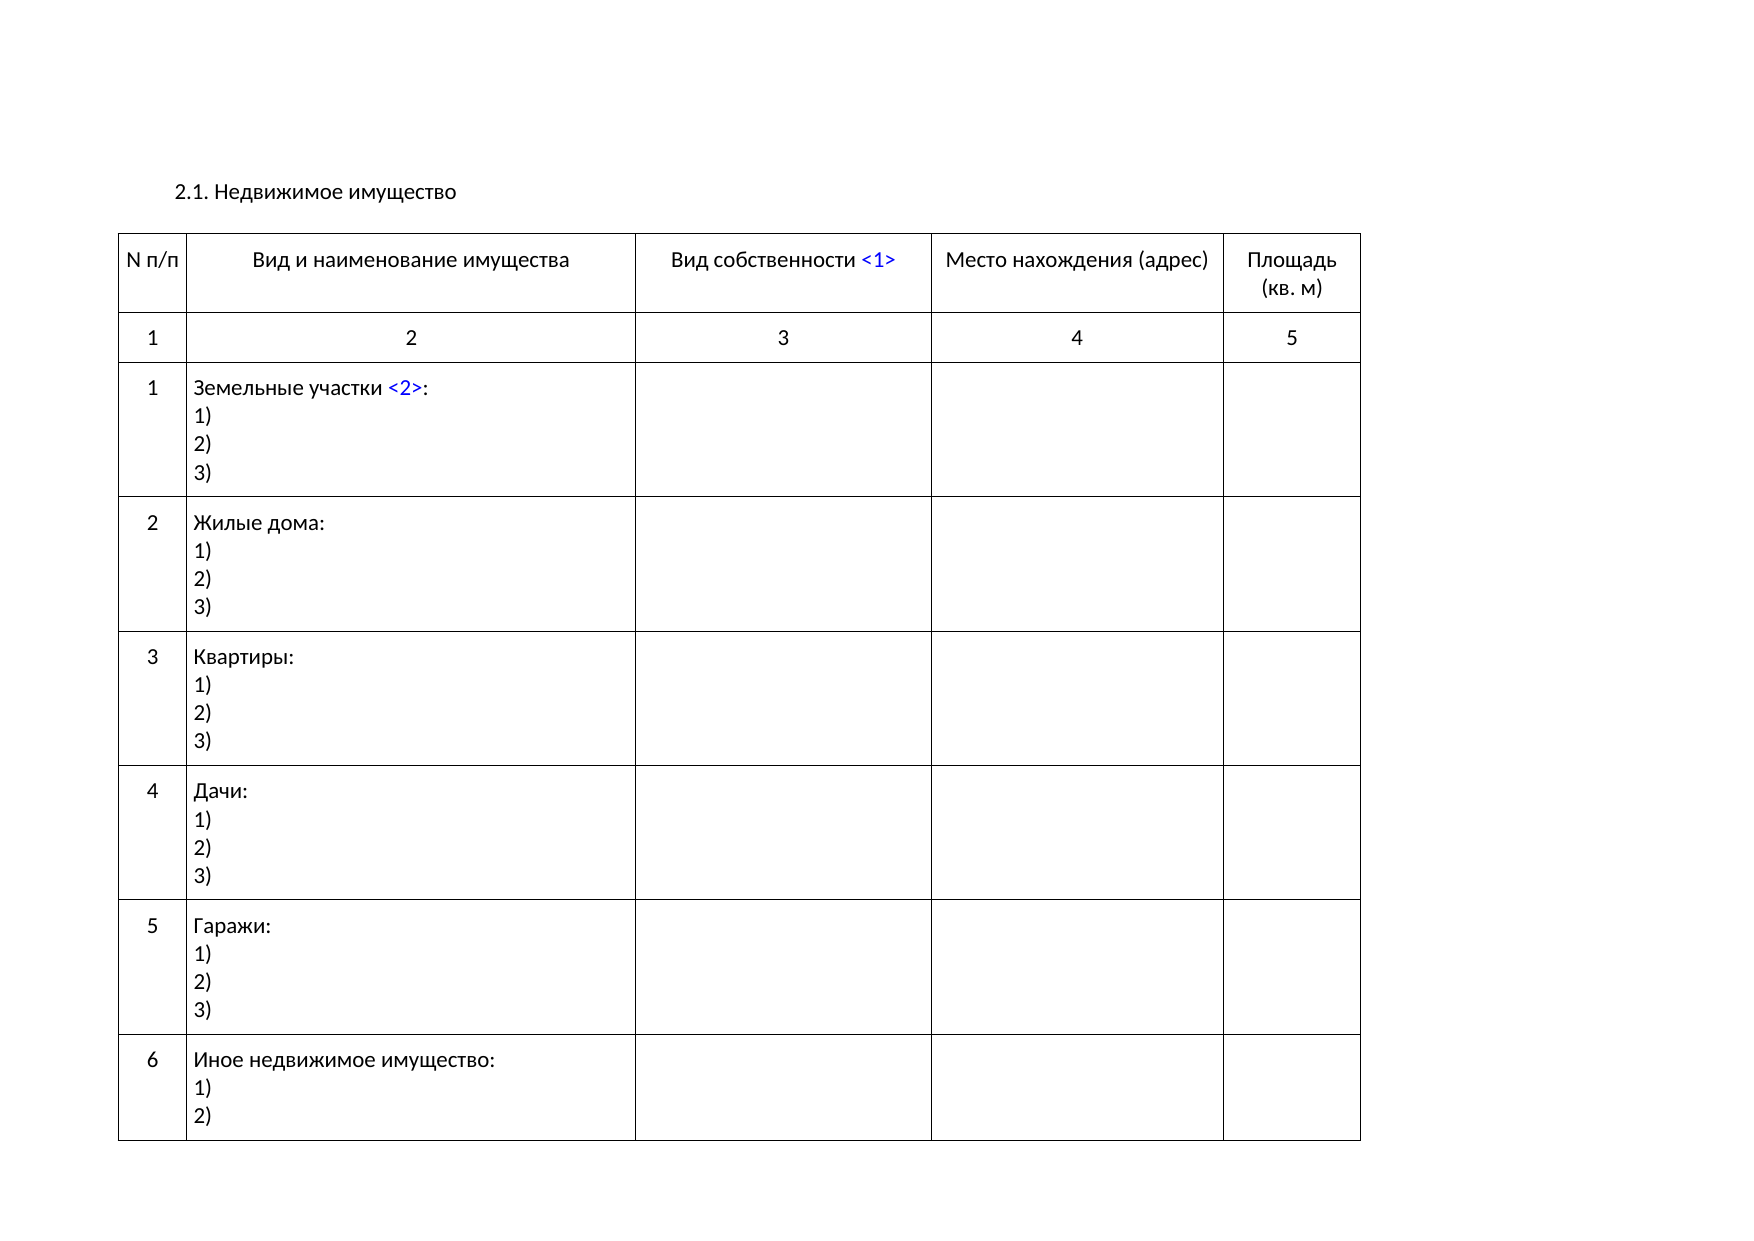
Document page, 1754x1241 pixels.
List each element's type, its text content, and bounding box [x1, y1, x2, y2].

table_cell [636, 900, 931, 1034]
table_cell [1224, 363, 1360, 496]
table_cell 4 [932, 313, 1223, 362]
table_cell 3 [119, 632, 186, 765]
table_cell [636, 766, 931, 899]
table_cell Земельные участки <2>: 1) 2) 3) [187, 363, 635, 496]
table_cell Жилые дома: 1) 2) 3) [187, 497, 635, 631]
table_cell 6 [119, 1035, 186, 1140]
table_cell [636, 363, 931, 496]
table_cell [932, 1035, 1223, 1140]
table_cell [1224, 632, 1360, 765]
table_cell [1224, 497, 1360, 631]
table_cell [636, 497, 931, 631]
table_cell [932, 632, 1223, 765]
table_cell 2 [119, 497, 186, 631]
text 2.1. Недвижимое имущество [118, 177, 1636, 205]
table_cell Квартиры: 1) 2) 3) [187, 632, 635, 765]
table_cell 4 [119, 766, 186, 899]
table_cell 5 [119, 900, 186, 1034]
table_cell [932, 766, 1223, 899]
table_cell Дачи: 1) 2) 3) [187, 766, 635, 899]
table_cell [932, 497, 1223, 631]
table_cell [187, 1035, 635, 1140]
table_cell 2 [187, 313, 635, 362]
table_cell [1224, 900, 1360, 1034]
table_cell [636, 632, 931, 765]
table_cell 1 [119, 313, 186, 362]
table_header Место нахождения (адрес) [932, 234, 1223, 312]
table_cell 3 [636, 313, 931, 362]
table_header Вид собственности <1> [636, 234, 931, 312]
table_header Площадь (кв. м) [1224, 234, 1360, 312]
table_cell [932, 363, 1223, 496]
table_cell [932, 900, 1223, 1034]
table_cell [1224, 766, 1360, 899]
table_cell 1 [119, 363, 186, 496]
table_header Вид и наименование имущества [187, 234, 635, 312]
table_cell Гаражи: 1) 2) 3) [187, 900, 635, 1034]
table_header N п/п [119, 234, 186, 312]
table_cell [636, 1035, 931, 1140]
table_cell [1224, 1035, 1360, 1140]
table_cell 5 [1224, 313, 1360, 362]
